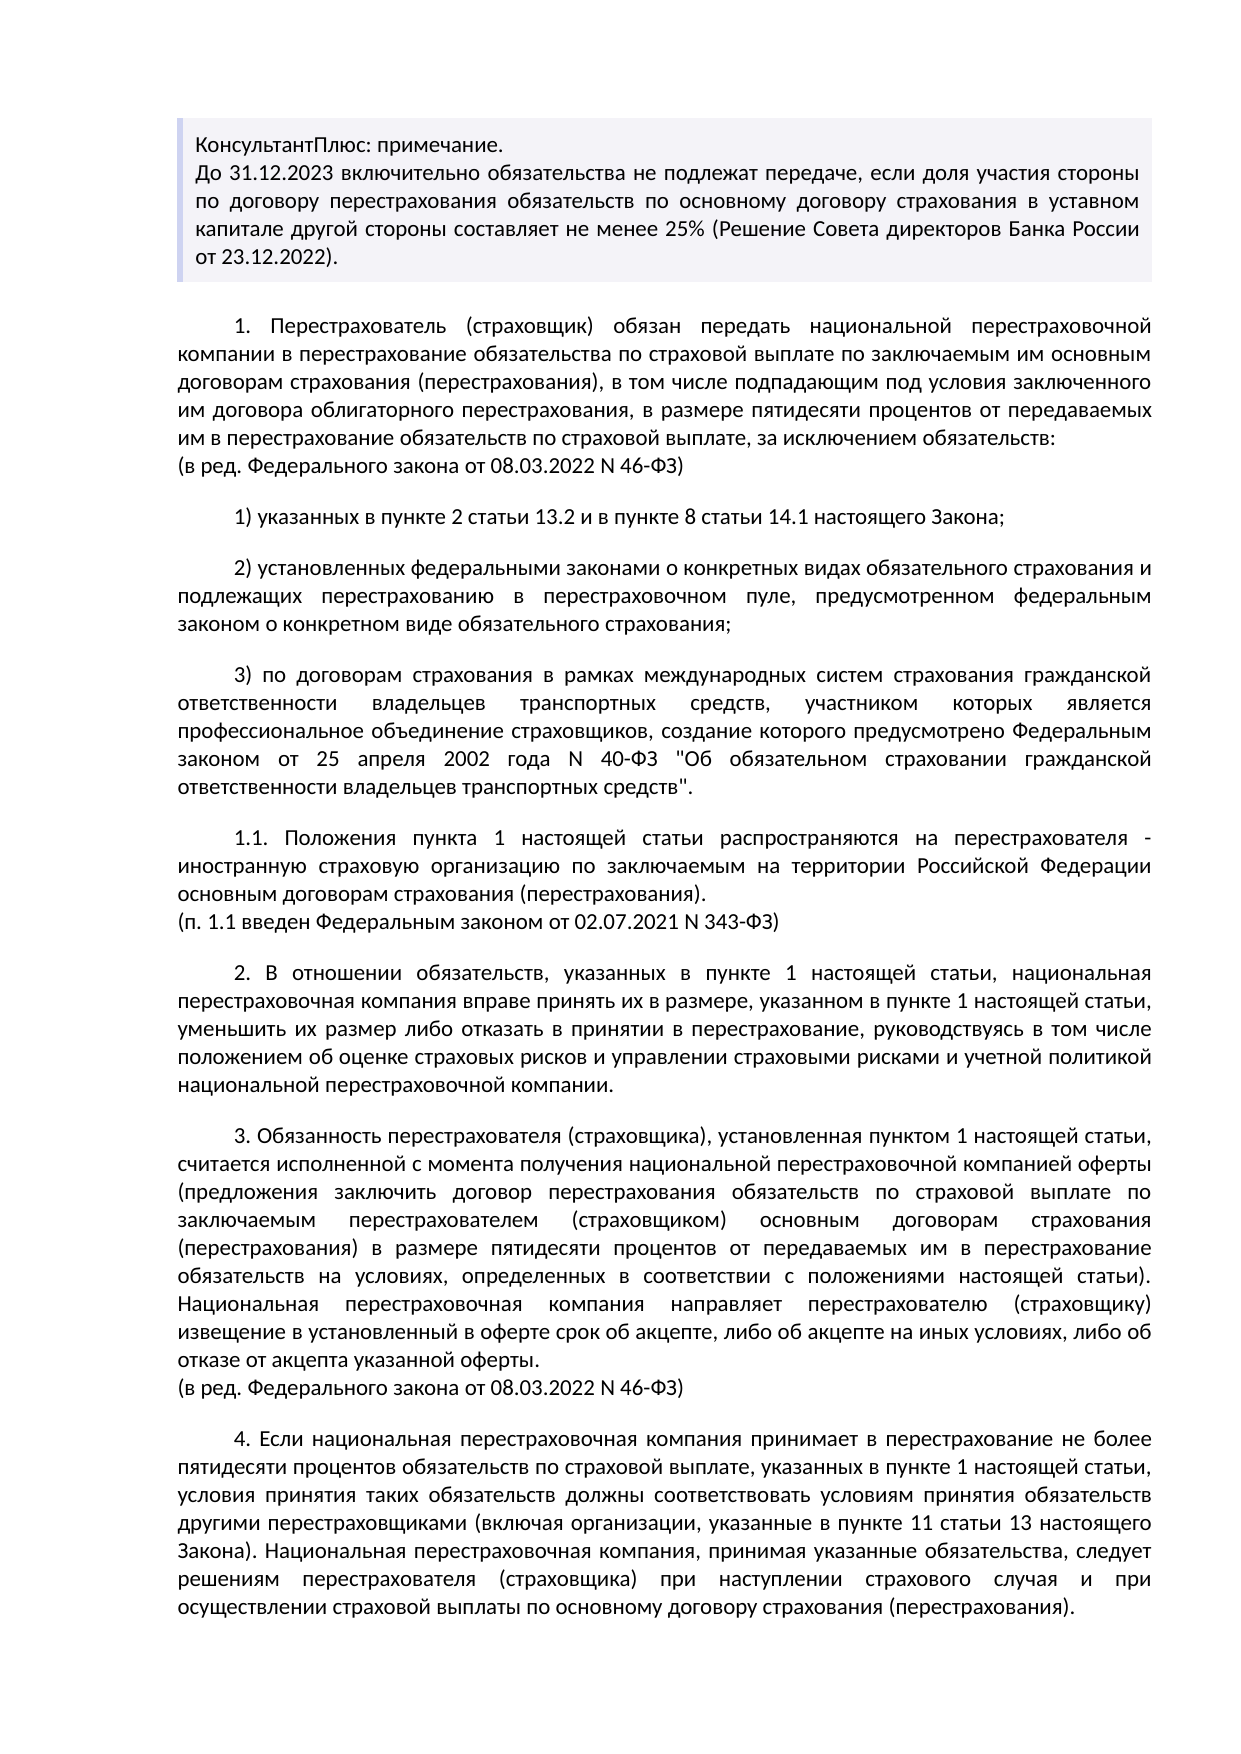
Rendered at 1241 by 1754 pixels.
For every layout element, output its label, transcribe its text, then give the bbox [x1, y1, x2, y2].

table_header [177, 118, 183, 282]
text 1) указанных в пункте 2 статьи 13.2 и в пункте 8 статьи 14.1 настоящего Закона; [177, 502, 1152, 530]
table_header [1140, 118, 1152, 282]
text 1. Перестрахователь (страховщик) обязан передать национальной перестраховочной компании в перестрахование обязательства по страховой выплате по заключаемым им основным договорам страхования (перестрахования), в том числе подпадающим под условия заключенного им договора облигаторного перестрахования, в размере пятидесяти процентов от передаваемых им в перестрахование обязательств по страховой выплате, за исключением обязательств: [177, 311, 1152, 451]
text 3) по договорам страхования в рамках международных систем страхования гражданской ответственности владельцев транспортных средств, участником которых является профессиональное объединение страховщиков, создание которого предусмотрено Федеральным законом от 25 апреля 2002 года N 40-ФЗ "Об обязательном страховании гражданской ответственности владельцев транспортных средств". [177, 660, 1152, 800]
table_header КонсультантПлюс: примечание. До 31.12.2023 включительно обязательства не подлежат передаче, если доля участия стороны по договору перестрахования обязательств по основному договору страхования в уставном капитале другой стороны составляет не менее 25% (Решение Совета директоров Банка России от 23.12.2022). [195, 118, 1140, 282]
text 3. Обязанность перестрахователя (страховщика), установленная пунктом 1 настоящей статьи, считается исполненной с момента получения национальной перестраховочной компанией оферты (предложения заключить договор перестрахования обязательств по страховой выплате по заключаемым перестрахователем (страховщиком) основным договорам страхования (перестрахования) в размере пятидесяти процентов от передаваемых им в перестрахование обязательств на условиях, определенных в соответствии с положениями настоящей статьи). Национальная перестраховочная компания направляет перестрахователю (страховщику) извещение в установленный в оферте срок об акцепте, либо об акцепте на иных условиях, либо об отказе от акцепта указанной оферты. [177, 1121, 1152, 1373]
text (в ред. Федерального закона от 08.03.2022 N 46-ФЗ) [177, 451, 1152, 479]
text (в ред. Федерального закона от 08.03.2022 N 46-ФЗ) [177, 1373, 1152, 1401]
text 1.1. Положения пункта 1 настоящей статьи распространяются на перестрахователя - иностранную страховую организацию по заключаемым на территории Российской Федерации основным договорам страхования (перестрахования). [177, 823, 1152, 907]
text (п. 1.1 введен Федеральным законом от 02.07.2021 N 343-ФЗ) [177, 907, 1152, 935]
text 4. Если национальная перестраховочная компания принимает в перестрахование не более пятидесяти процентов обязательств по страховой выплате, указанных в пункте 1 настоящей статьи, условия принятия таких обязательств должны соответствовать условиям принятия обязательств другими перестраховщиками (включая организации, указанные в пункте 11 статьи 13 настоящего Закона). Национальная перестраховочная компания, принимая указанные обязательства, следует решениям перестрахователя (страховщика) при наступлении страхового случая и при осуществлении страховой выплаты по основному договору страхования (перестрахования). [177, 1424, 1152, 1620]
text 2. В отношении обязательств, указанных в пункте 1 настоящей статьи, национальная перестраховочная компания вправе принять их в размере, указанном в пункте 1 настоящей статьи, уменьшить их размер либо отказать в принятии в перестрахование, руководствуясь в том числе положением об оценке страховых рисков и управлении страховыми рисками и учетной политикой национальной перестраховочной компании. [177, 958, 1152, 1098]
table_header [183, 118, 195, 282]
text 2) установленных федеральными законами о конкретных видах обязательного страхования и подлежащих перестрахованию в перестраховочном пуле, предусмотренном федеральным законом о конкретном виде обязательного страхования; [177, 553, 1152, 637]
